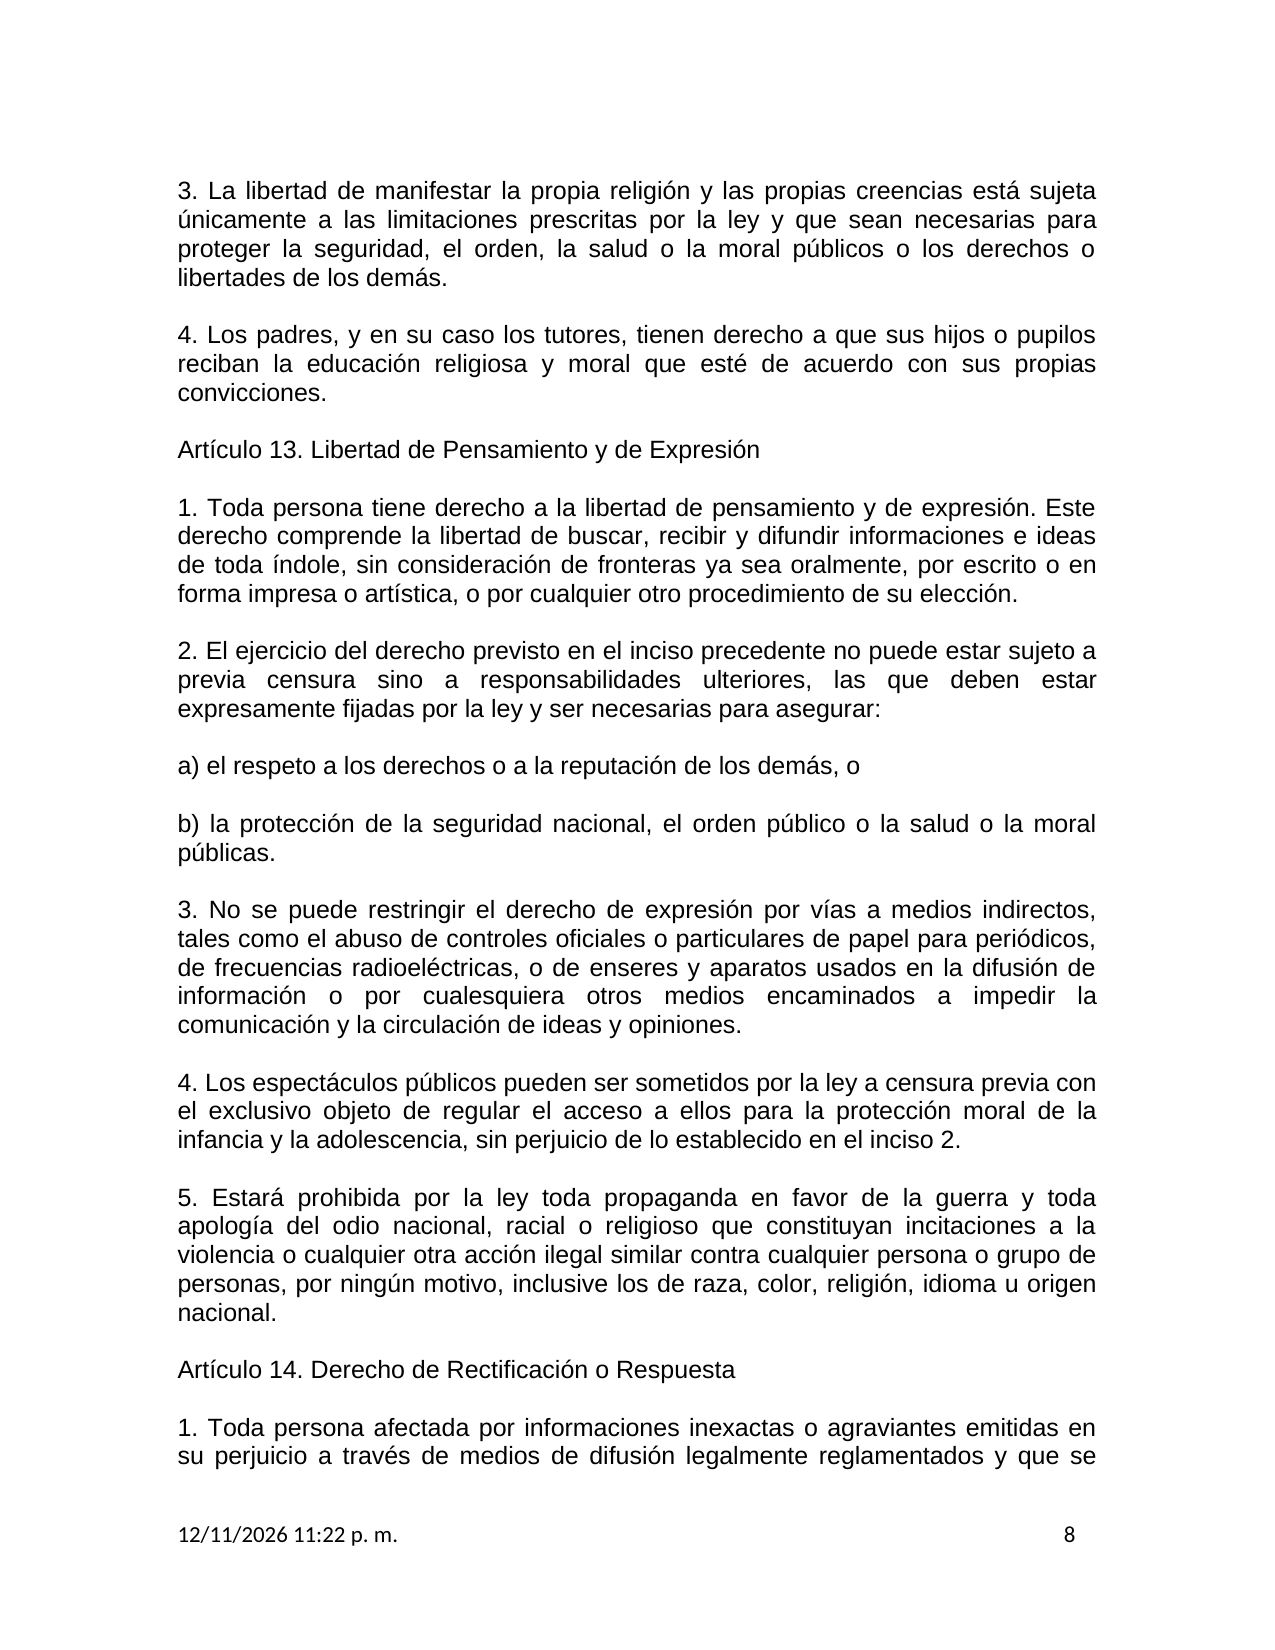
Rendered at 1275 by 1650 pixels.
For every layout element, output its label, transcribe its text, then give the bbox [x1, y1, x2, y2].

text 3. La libertad de manifestar la propia religión y las propias creencias está sujeta únicamente a las limitaciones prescritas por la ley y que sean necesarias para proteger la seguridad, el orden, la salud o la moral públicos o los derechos o libertades de los demás. [177, 176, 1098, 291]
text 1. Toda persona tiene derecho a la libertad de pensamiento y de expresión. Este derecho comprende la libertad de buscar, recibir y difundir informaciones e ideas de toda índole, sin consideración de fronteras ya sea oralmente, por escrito o en forma impresa o artística, o por cualquier otro procedimiento de su elección. [177, 493, 1098, 608]
text Artículo 14. Derecho de Rectificación o Respuesta [177, 1355, 1098, 1384]
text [177, 1413, 1098, 1470]
text 3. No se puede restringir el derecho de expresión por vías a medios indirectos, tales como el abuso de controles oficiales o particulares de papel para periódicos, de frecuencias radioeléctricas, o de enseres y aparatos usados en la difusión de información o por cualesquiera otros medios encaminados a impedir la comunicación y la circulación de ideas y opiniones. [177, 895, 1098, 1039]
text 5. Estará prohibida por la ley toda propaganda en favor de la guerra y toda apología del odio nacional, racial o religioso que constituyan incitaciones a la violencia o cualquier otra acción ilegal similar contra cualquier persona o grupo de personas, por ningún motivo, inclusive los de raza, color, religión, idioma u origen nacional. [177, 1183, 1098, 1326]
text 4. Los espectáculos públicos pueden ser sometidos por la ley a censura previa con el exclusivo objeto de regular el acceso a ellos para la protección moral de la infancia y la adolescencia, sin perjuicio de lo establecido en el inciso 2. [177, 1068, 1098, 1154]
text a) el respeto a los derechos o a la reputación de los demás, o [177, 751, 1098, 780]
text 4. Los padres, y en su caso los tutores, tienen derecho a que sus hijos o pupilos reciban la educación religiosa y moral que esté de acuerdo con sus propias convicciones. [177, 320, 1098, 406]
text 2. El ejercicio del derecho previsto en el inciso precedente no puede estar sujeto a previa censura sino a responsabilidades ulteriores, las que deben estar expresamente fijadas por la ley y ser necesarias para asegurar: [177, 636, 1098, 723]
text Artículo 13. Libertad de Pensamiento y de Expresión [177, 435, 1098, 464]
text b) la protección de la seguridad nacional, el orden público o la salud o la moral públicas. [177, 809, 1098, 866]
